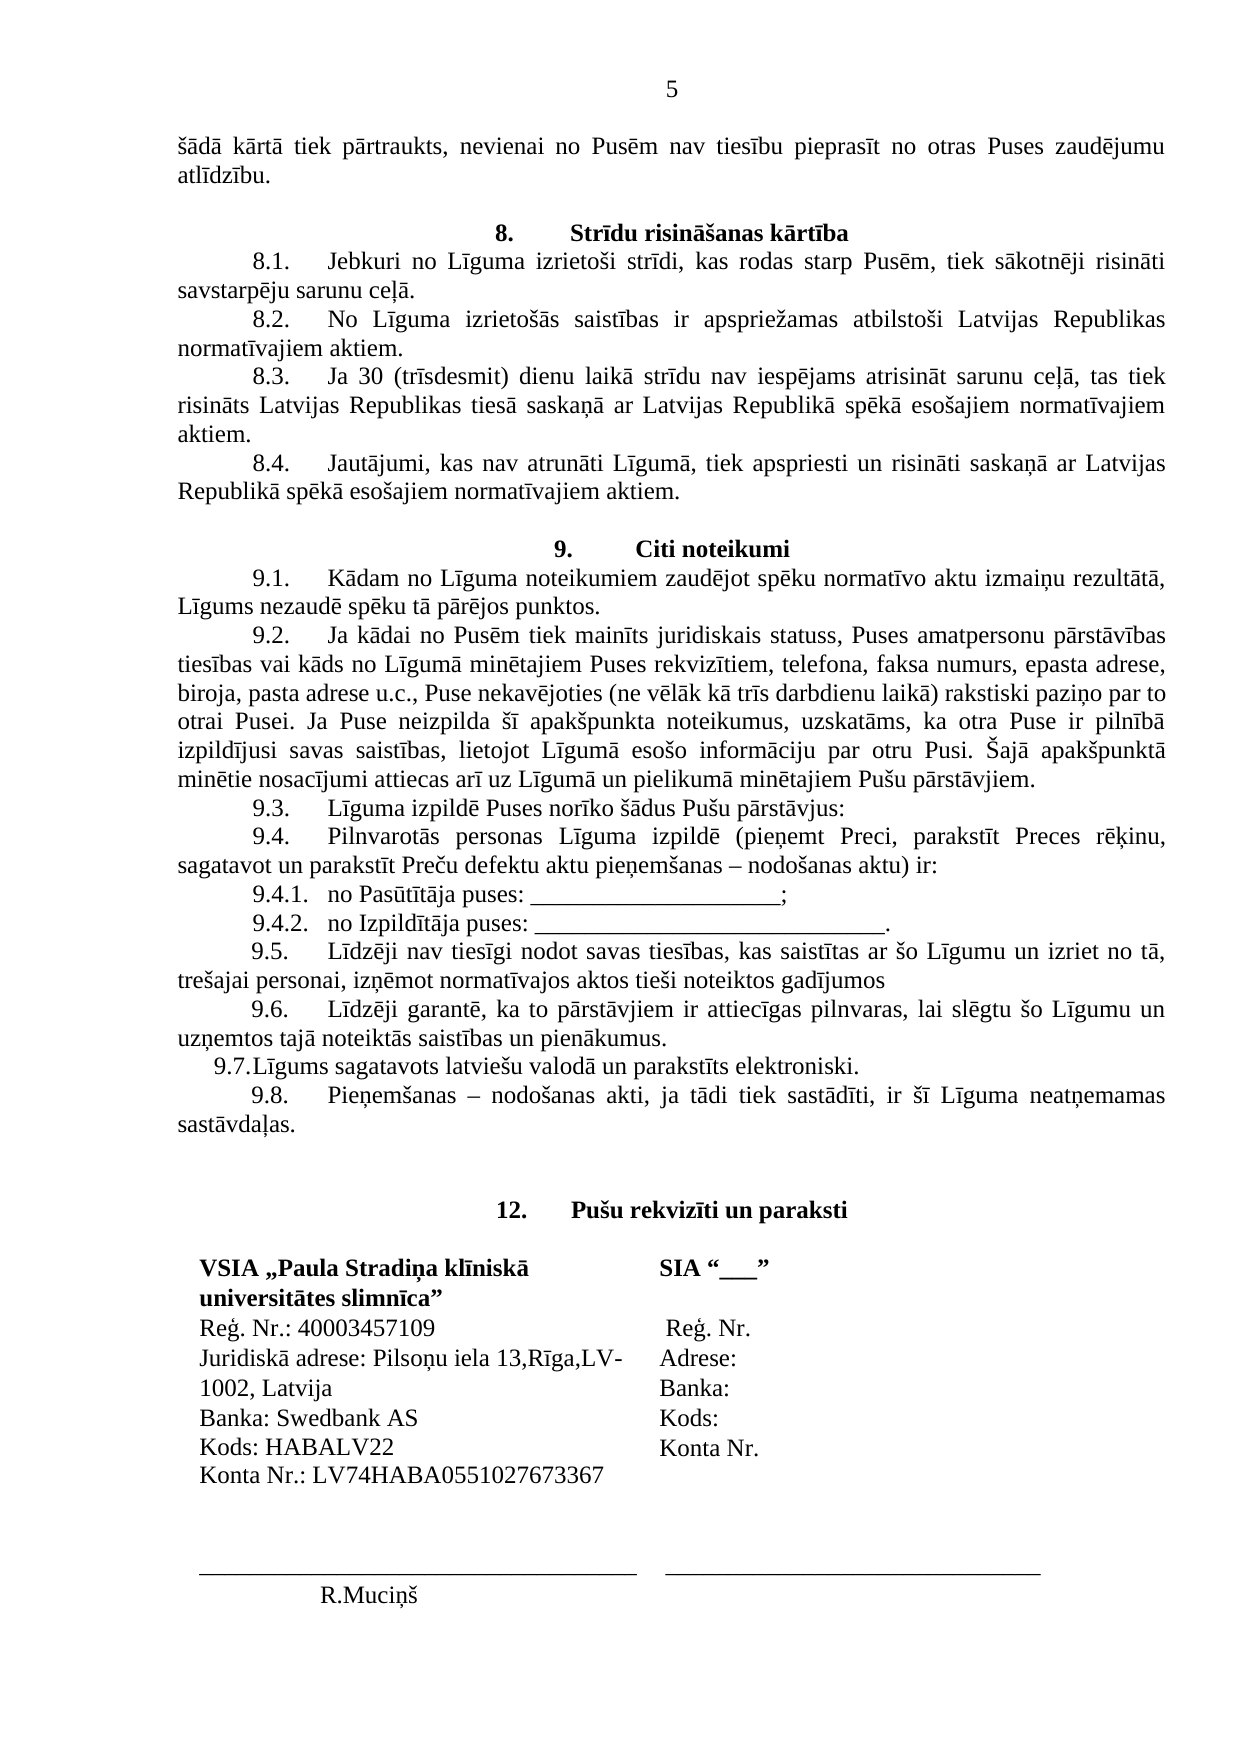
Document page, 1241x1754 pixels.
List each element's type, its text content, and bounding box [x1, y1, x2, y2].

text 9.3. Līguma izpildē Puses norīko šādus Pušu pārstāvjus: [177, 793, 1167, 821]
table_cell ______________________________ [648, 1550, 1092, 1652]
table_cell Reģ. Nr.: 40003457109 Juridiskā adrese: Pilsoņu iela 13,Rīga,LV-1002, Latvija Banka: Swedbank AS Kods: HABALV22 Konta Nr.: LV74HABA0551027673367 [177, 1313, 648, 1549]
text 9.4.2. no Izpildītāja puses: ____________________________. [177, 908, 1167, 936]
text 9.4. Pilnvarotās personas Līguma izpildē (pieņemt Preci, parakstīt Preces rēķinu, sagatavot un parakstīt Preču defektu aktu pieņemšanas – nodošanas aktu) ir: [177, 821, 1167, 879]
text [177, 131, 1167, 189]
table_cell ___________________________________ R.Muciņš [177, 1550, 648, 1652]
table_header SIA “___” [648, 1253, 1092, 1313]
list Līdzēji nav tiesīgi nodot savas tiesības, kas saistītas ar šo Līgumu un izriet no tā, trešajai personai, izņēmot normatīvajos aktos tieši noteiktos gadījumos [177, 936, 1167, 994]
text 8.1. Jebkuri no Līguma izrietoši strīdi, kas rodas starp Pusēm, tiek sākotnēji risināti savstarpēju sarunu ceļā. [177, 246, 1167, 304]
list Pieņemšanas – nodošanas akti, ja tādi tiek sastādīti, ir šī Līguma neatņemamas sastāvdaļas. [177, 1080, 1167, 1138]
table_header VSIA „Paula Stradiņa klīniskā universitātes slimnīca” [177, 1253, 648, 1313]
text 9.2. Ja kādai no Pusēm tiek mainīts juridiskais statuss, Puses amatpersonu pārstāvības tiesības vai kāds no Līgumā minētajiem Puses rekvizītiem, telefona, faksa numurs, epasta adrese, biroja, pasta adrese u.c., Puse nekavējoties (ne vēlāk kā trīs darbdienu laikā) rakstiski paziņo par to otrai Pusei. Ja Puse neizpilda šī apakšpunkta noteikumus, uzskatāms, ka otra Puse ir pilnībā izpildījusi savas saistības, lietojot Līgumā esošo informāciju par otru Pusi. Šajā apakšpunktā minētie nosacījumi attiecas arī uz Līgumā un pielikumā minētajiem Pušu pārstāvjiem. [177, 620, 1167, 793]
text 8.3. Ja 30 (trīsdesmit) dienu laikā strīdu nav iespējams atrisināt sarunu ceļā, tas tiek risināts Latvijas Republikas tiesā saskaņā ar Latvijas Republikā spēkā esošajiem normatīvajiem aktiem. [177, 361, 1167, 448]
text 8. Strīdu risināšanas kārtība [177, 218, 1167, 246]
text 9. Citi noteikumi [177, 534, 1167, 563]
text 9.4.1. no Pasūtītāja puses: ____________________; [177, 879, 1167, 908]
table_cell Reģ. Nr. Adrese: Banka: Kods: Konta Nr. [648, 1313, 1092, 1549]
text 8.2. No Līguma izrietošās saistības ir apspriežamas atbilstoši Latvijas Republikas normatīvajiem aktiem. [177, 304, 1167, 361]
list Līdzēji garantē, ka to pārstāvjiem ir attiecīgas pilnvaras, lai slēgtu šo Līgumu un uzņemtos tajā noteiktās saistības un pienākumus. [177, 994, 1167, 1051]
text 9.1. Kādam no Līguma noteikumiem zaudējot spēku normatīvo aktu izmaiņu rezultātā, Līgums nezaudē spēku tā pārējos punktos. [177, 563, 1167, 620]
text 8.4. Jautājumi, kas nav atrunāti Līgumā, tiek apspriesti un risināti saskaņā ar Latvijas Republikā spēkā esošajiem normatīvajiem aktiem. [177, 448, 1167, 505]
text 12. Pušu rekvizīti un paraksti [177, 1195, 1167, 1224]
list Līgums sagatavots latviešu valodā un parakstīts elektroniski. [177, 1051, 1167, 1080]
